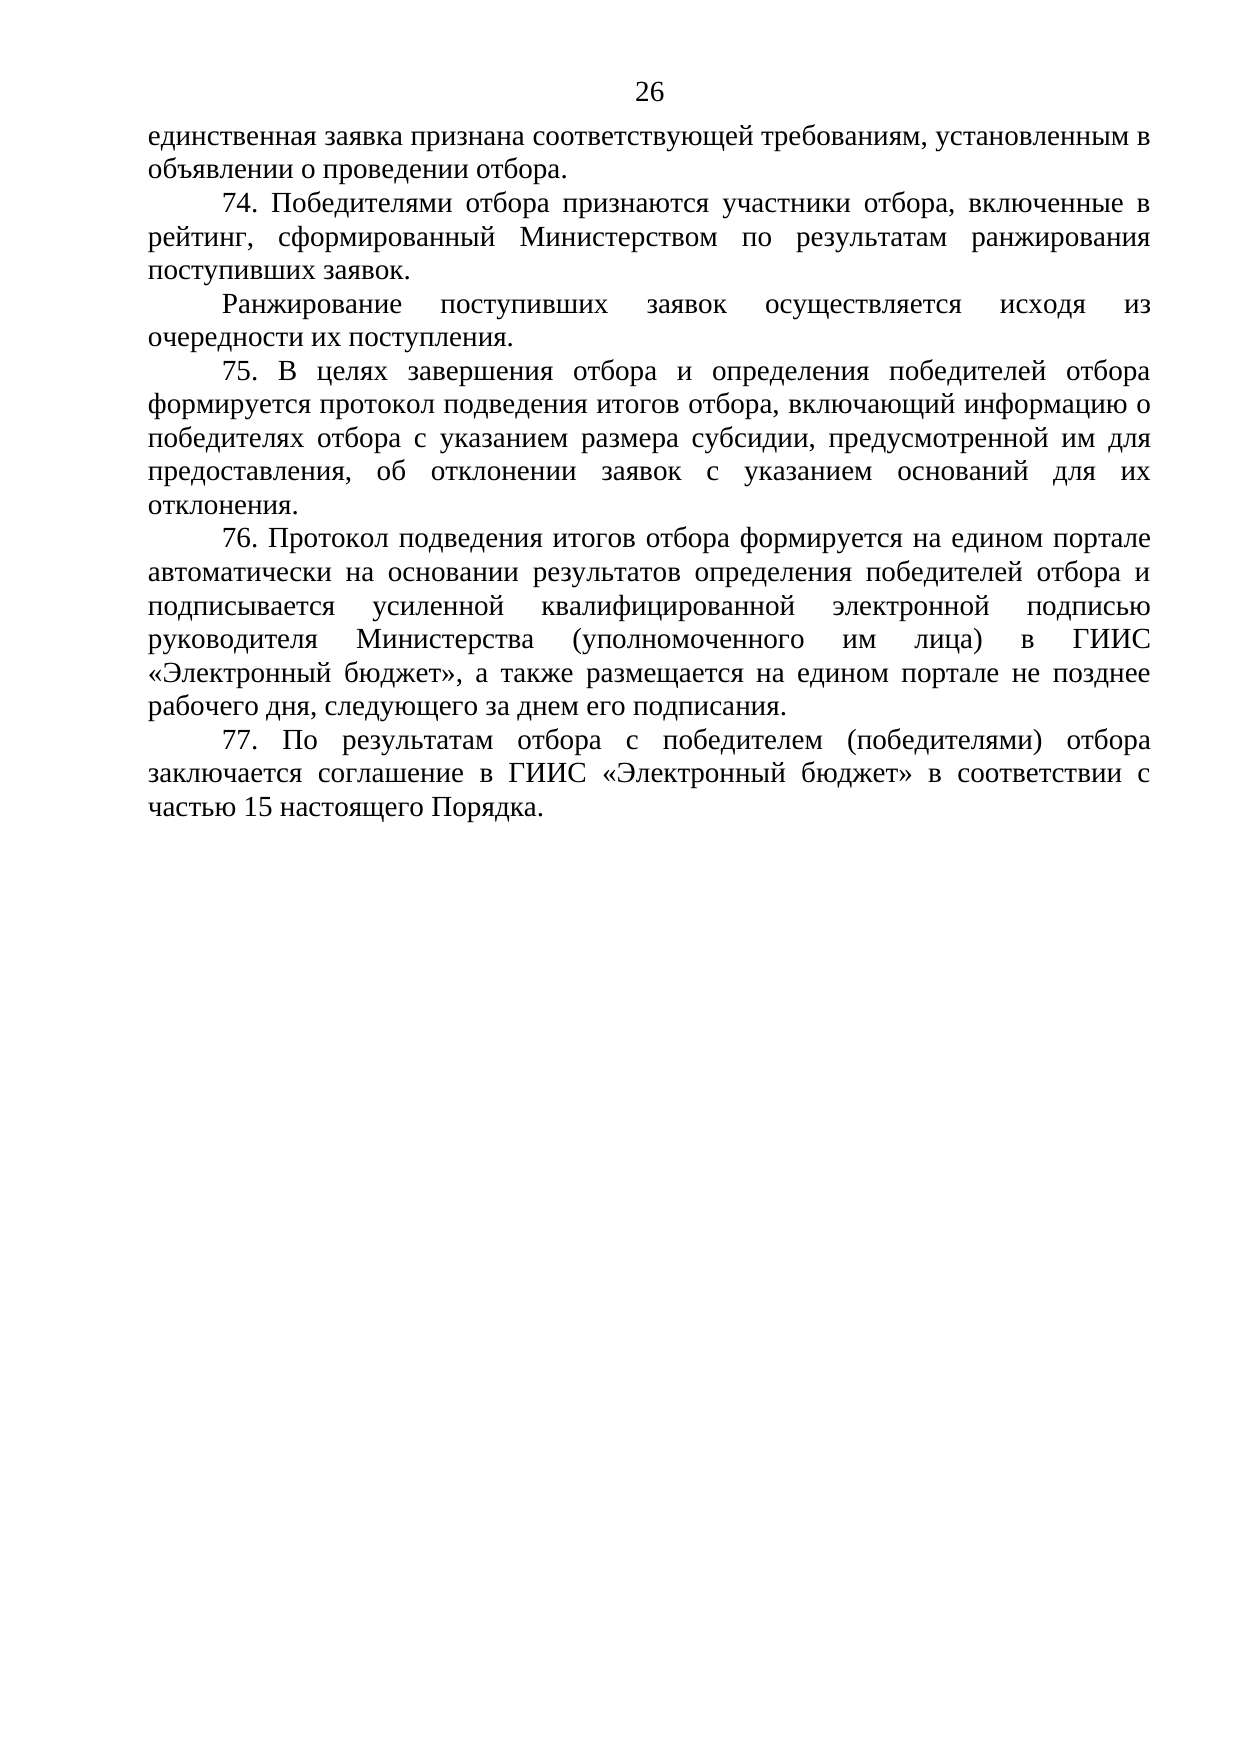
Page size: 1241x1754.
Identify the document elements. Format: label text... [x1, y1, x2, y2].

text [148, 118, 1152, 185]
text 76. Протокол подведения итогов отбора формируется на едином портале автоматически на основании результатов определения победителей отбора и подписывается усиленной квалифицированной электронной подписью руководителя Министерства (уполномоченного им лица) в ГИИС «Электронный бюджет», а также размещается на едином портале не позднее рабочего дня, следующего за днем его подписания. [148, 521, 1152, 722]
text 75. В целях завершения отбора и определения победителей отбора формируется протокол подведения итогов отбора, включающий информацию о победителях отбора с указанием размера субсидии, предусмотренной им для предоставления, об отклонении заявок с указанием оснований для их отклонения. [148, 353, 1152, 521]
text 74. Победителями отбора признаются участники отбора, включенные в рейтинг, сформированный Министерством по результатам ранжирования поступивших заявок. [148, 185, 1152, 286]
text Ранжирование поступивших заявок осуществляется исходя из очередности их поступления. [148, 286, 1152, 353]
text 77. По результатам отбора с победителем (победителями) отбора заключается соглашение в ГИИС «Электронный бюджет» в соответствии с частью 15 настоящего Порядка. [148, 722, 1152, 822]
